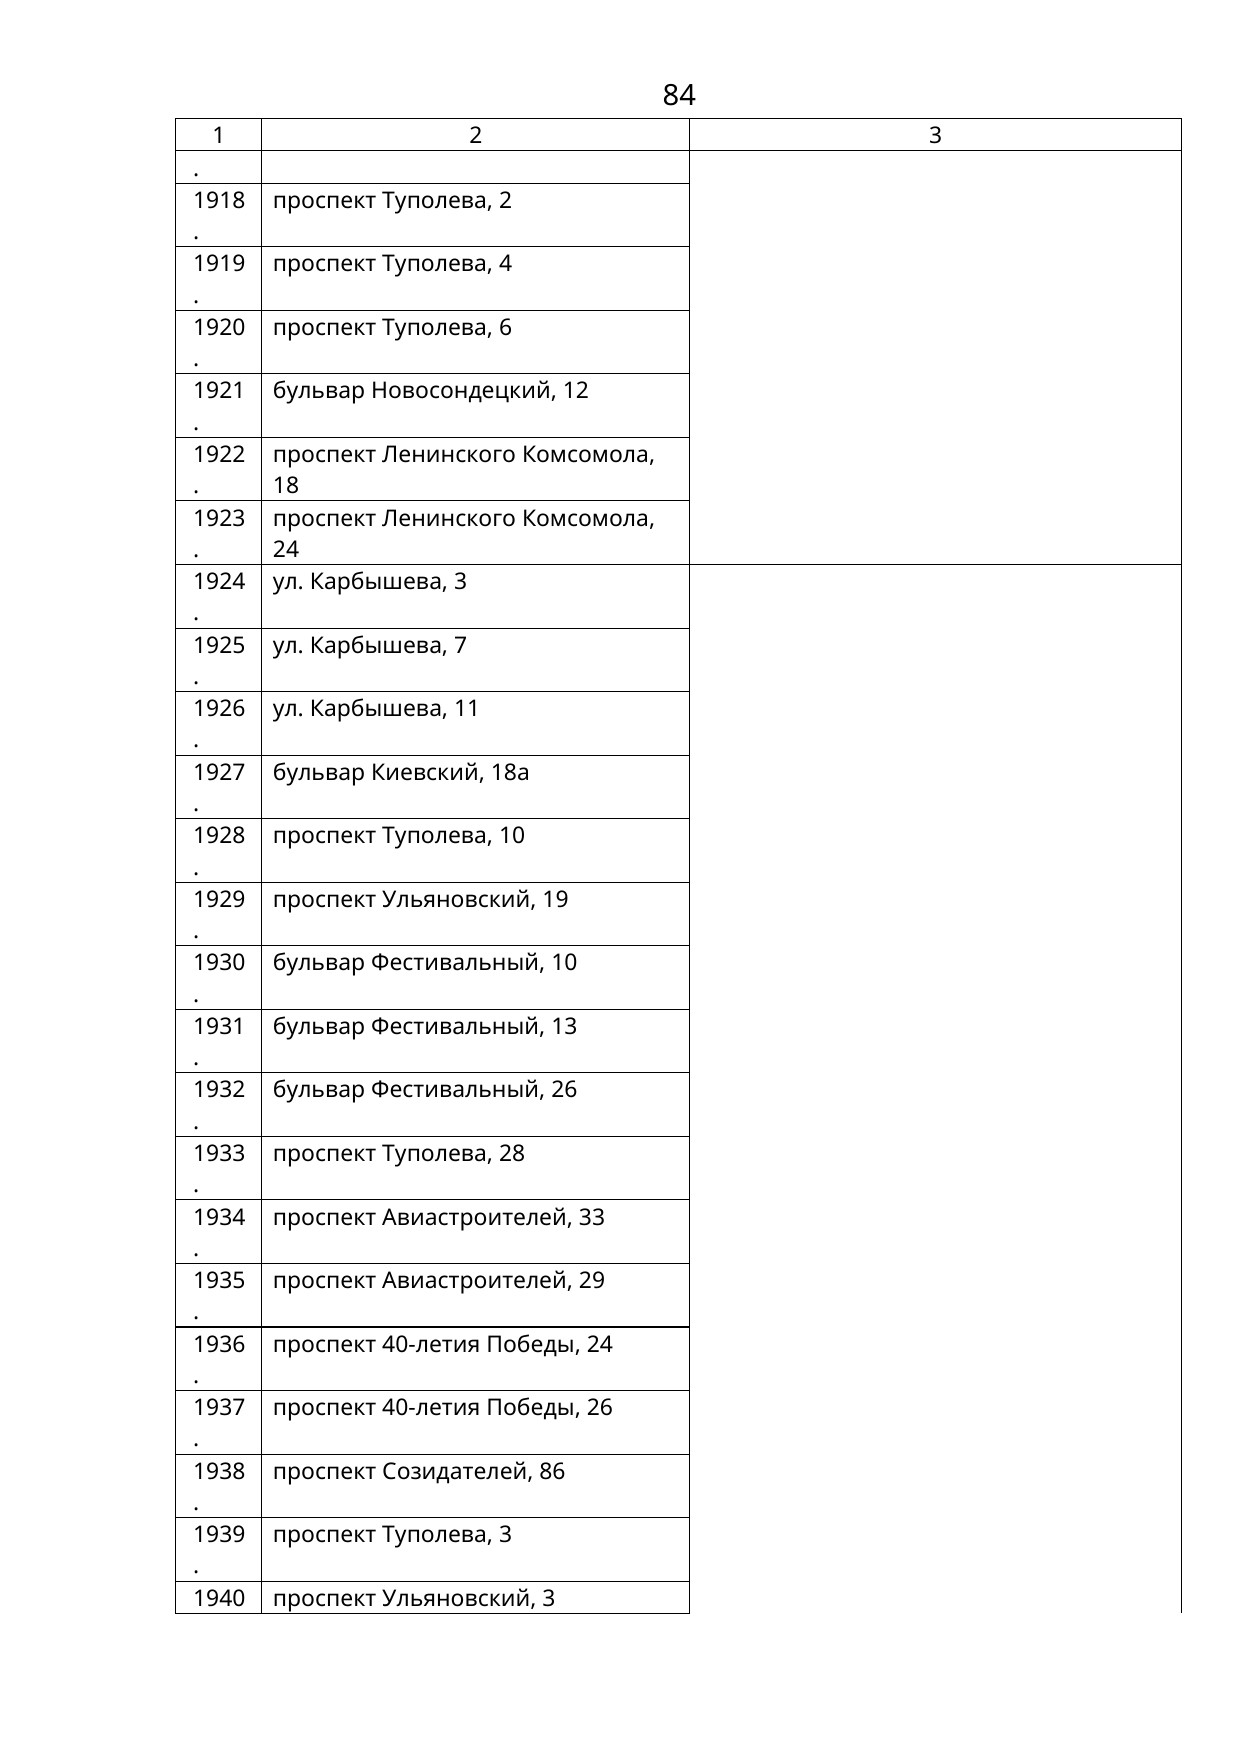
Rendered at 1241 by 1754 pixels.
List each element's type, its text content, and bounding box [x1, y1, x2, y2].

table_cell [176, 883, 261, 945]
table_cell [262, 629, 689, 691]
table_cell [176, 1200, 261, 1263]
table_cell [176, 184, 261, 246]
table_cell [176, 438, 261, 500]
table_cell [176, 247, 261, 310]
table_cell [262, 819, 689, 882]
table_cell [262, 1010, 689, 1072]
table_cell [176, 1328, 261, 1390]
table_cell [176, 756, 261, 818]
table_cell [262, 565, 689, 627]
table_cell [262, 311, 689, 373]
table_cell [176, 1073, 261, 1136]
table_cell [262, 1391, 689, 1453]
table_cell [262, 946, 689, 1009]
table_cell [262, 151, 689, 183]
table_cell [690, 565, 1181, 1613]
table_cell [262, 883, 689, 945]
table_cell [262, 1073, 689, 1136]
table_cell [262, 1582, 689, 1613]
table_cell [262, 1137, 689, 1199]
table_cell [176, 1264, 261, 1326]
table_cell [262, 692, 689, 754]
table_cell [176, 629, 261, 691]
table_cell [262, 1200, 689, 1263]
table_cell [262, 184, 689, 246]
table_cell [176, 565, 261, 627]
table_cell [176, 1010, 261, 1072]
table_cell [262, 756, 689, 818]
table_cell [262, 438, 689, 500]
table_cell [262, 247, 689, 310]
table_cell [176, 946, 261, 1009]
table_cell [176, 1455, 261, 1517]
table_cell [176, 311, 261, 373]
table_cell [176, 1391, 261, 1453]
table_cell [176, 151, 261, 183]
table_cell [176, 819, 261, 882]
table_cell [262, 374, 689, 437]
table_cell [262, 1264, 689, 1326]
table_header 3 [690, 119, 1181, 150]
table_header 1 [176, 119, 261, 150]
table_header 2 [262, 119, 689, 150]
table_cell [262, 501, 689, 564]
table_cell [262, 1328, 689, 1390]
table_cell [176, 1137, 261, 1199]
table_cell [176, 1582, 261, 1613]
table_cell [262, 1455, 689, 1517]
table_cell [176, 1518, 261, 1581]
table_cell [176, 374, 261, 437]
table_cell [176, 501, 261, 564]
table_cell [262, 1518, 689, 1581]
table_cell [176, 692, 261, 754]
